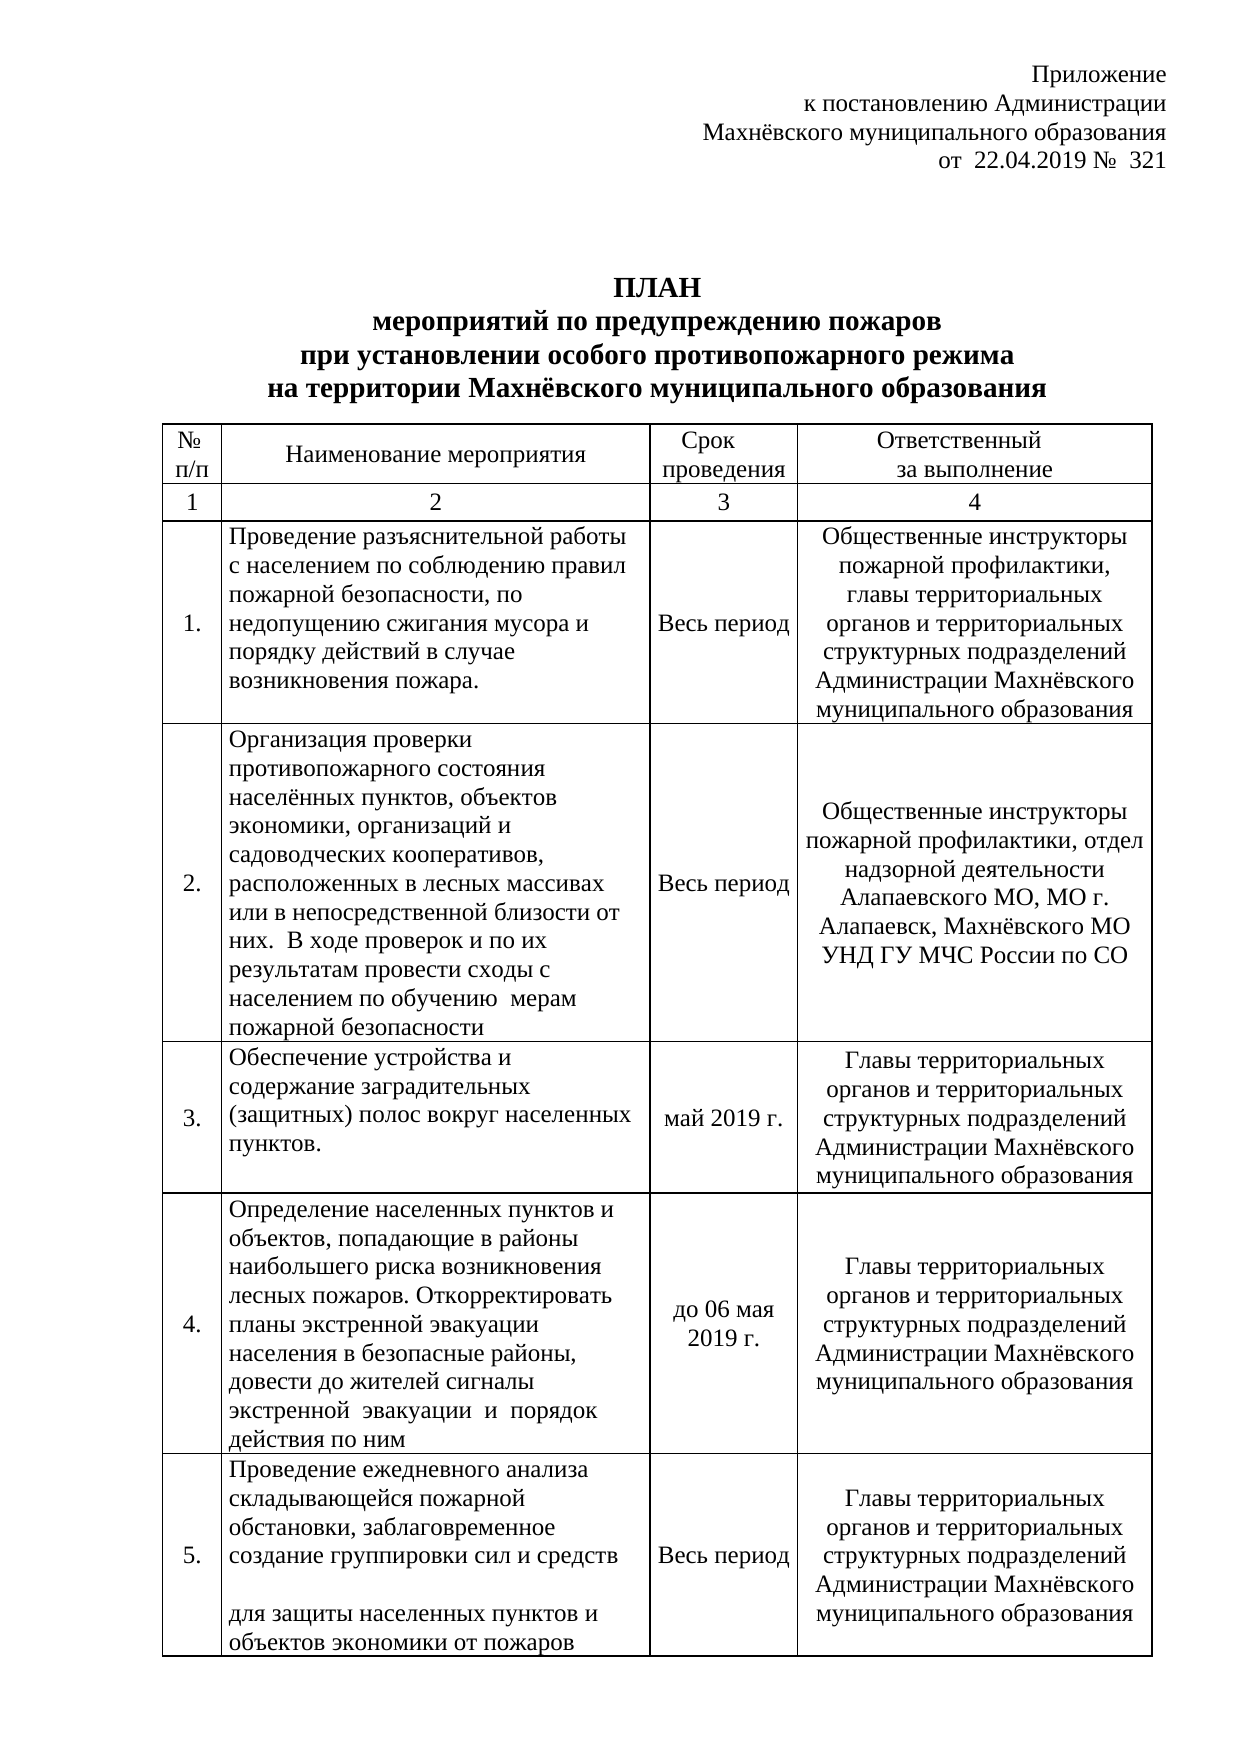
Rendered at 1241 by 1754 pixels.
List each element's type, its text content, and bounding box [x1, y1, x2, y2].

title на территории Махнёвского муниципального образования [148, 371, 1167, 404]
table_cell Определение населенных пунктов и объектов, попадающие в районы наибольшего риска возникновения лесных пожаров. Откорректировать планы экстренной эвакуации населения в безопасные районы, довести до жителей сигналы экстренной эвакуации и порядок действия по ним [222, 1194, 649, 1453]
table_cell Главы территориальных органов и территориальных структурных подразделений Администрации Махнёвского муниципального образования [798, 1194, 1151, 1453]
table_header Срок проведения [651, 425, 797, 482]
table_cell Весь период [651, 724, 797, 1041]
table_cell 2 [222, 484, 649, 520]
table_cell 4 [798, 484, 1151, 520]
title при установлении особого противопожарного режима [148, 337, 1167, 371]
title мероприятий по предупреждению пожаров [148, 303, 1167, 337]
table_cell Весь период [651, 522, 797, 723]
table_header Ответственный за выполнение [798, 425, 1151, 482]
table_cell 5. [163, 1454, 221, 1655]
table_cell 2. [163, 724, 221, 1041]
table_cell 3. [163, 1042, 221, 1192]
table_cell 4. [163, 1194, 221, 1453]
table_header Наименование мероприятия [222, 425, 649, 482]
text Приложение [148, 59, 1167, 88]
table_cell 1. [163, 522, 221, 723]
table_cell Проведение ежедневного анализа складывающейся пожарной обстановки, заблаговременное создание группировки сил и средств для защиты населенных пунктов и объектов экономики от пожаров [222, 1454, 649, 1655]
table_cell Общественные инструкторы пожарной профилактики, отдел надзорной деятельности Алапаевского МО, МО г. Алапаевск, Махнёвского МО УНД ГУ МЧС России по СО [798, 724, 1151, 1041]
text от 22.04.2019 № 321 [148, 145, 1167, 174]
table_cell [798, 1454, 1151, 1655]
table_cell Обеспечение устройства и содержание заградительных (защитных) полос вокруг населенных пунктов. [222, 1042, 649, 1192]
text к постановлению Администрации [148, 88, 1167, 117]
table_cell 1 [163, 484, 221, 520]
table_cell 3 [651, 484, 797, 520]
table_cell Главы территориальных органов и территориальных структурных подразделений Администрации Махнёвского муниципального образования [798, 1042, 1151, 1192]
table_cell Общественные инструкторы пожарной профилактики, главы территориальных органов и территориальных структурных подразделений Администрации Махнёвского муниципального образования [798, 522, 1151, 723]
table_cell Проведение разъяснительной работы с населением по соблюдению правил пожарной безопасности, по недопущению сжигания мусора и порядку действий в случае возникновения пожара. [222, 522, 649, 723]
text Махнёвского муниципального образования [148, 117, 1167, 145]
table_cell Организация проверки противопожарного состояния населённых пунктов, объектов экономики, организаций и садоводческих кооперативов, расположенных в лесных массивах или в непосредственной близости от них. В ходе проверок и по их результатам провести сходы с населением по обучению мерам пожарной безопасности [222, 724, 649, 1041]
table_cell до 06 мая 2019 г. [651, 1194, 797, 1453]
table_cell май 2019 г. [651, 1042, 797, 1192]
title ПЛАН [148, 270, 1167, 303]
table_header № п/п [163, 425, 221, 482]
table_cell Весь период [651, 1454, 797, 1655]
